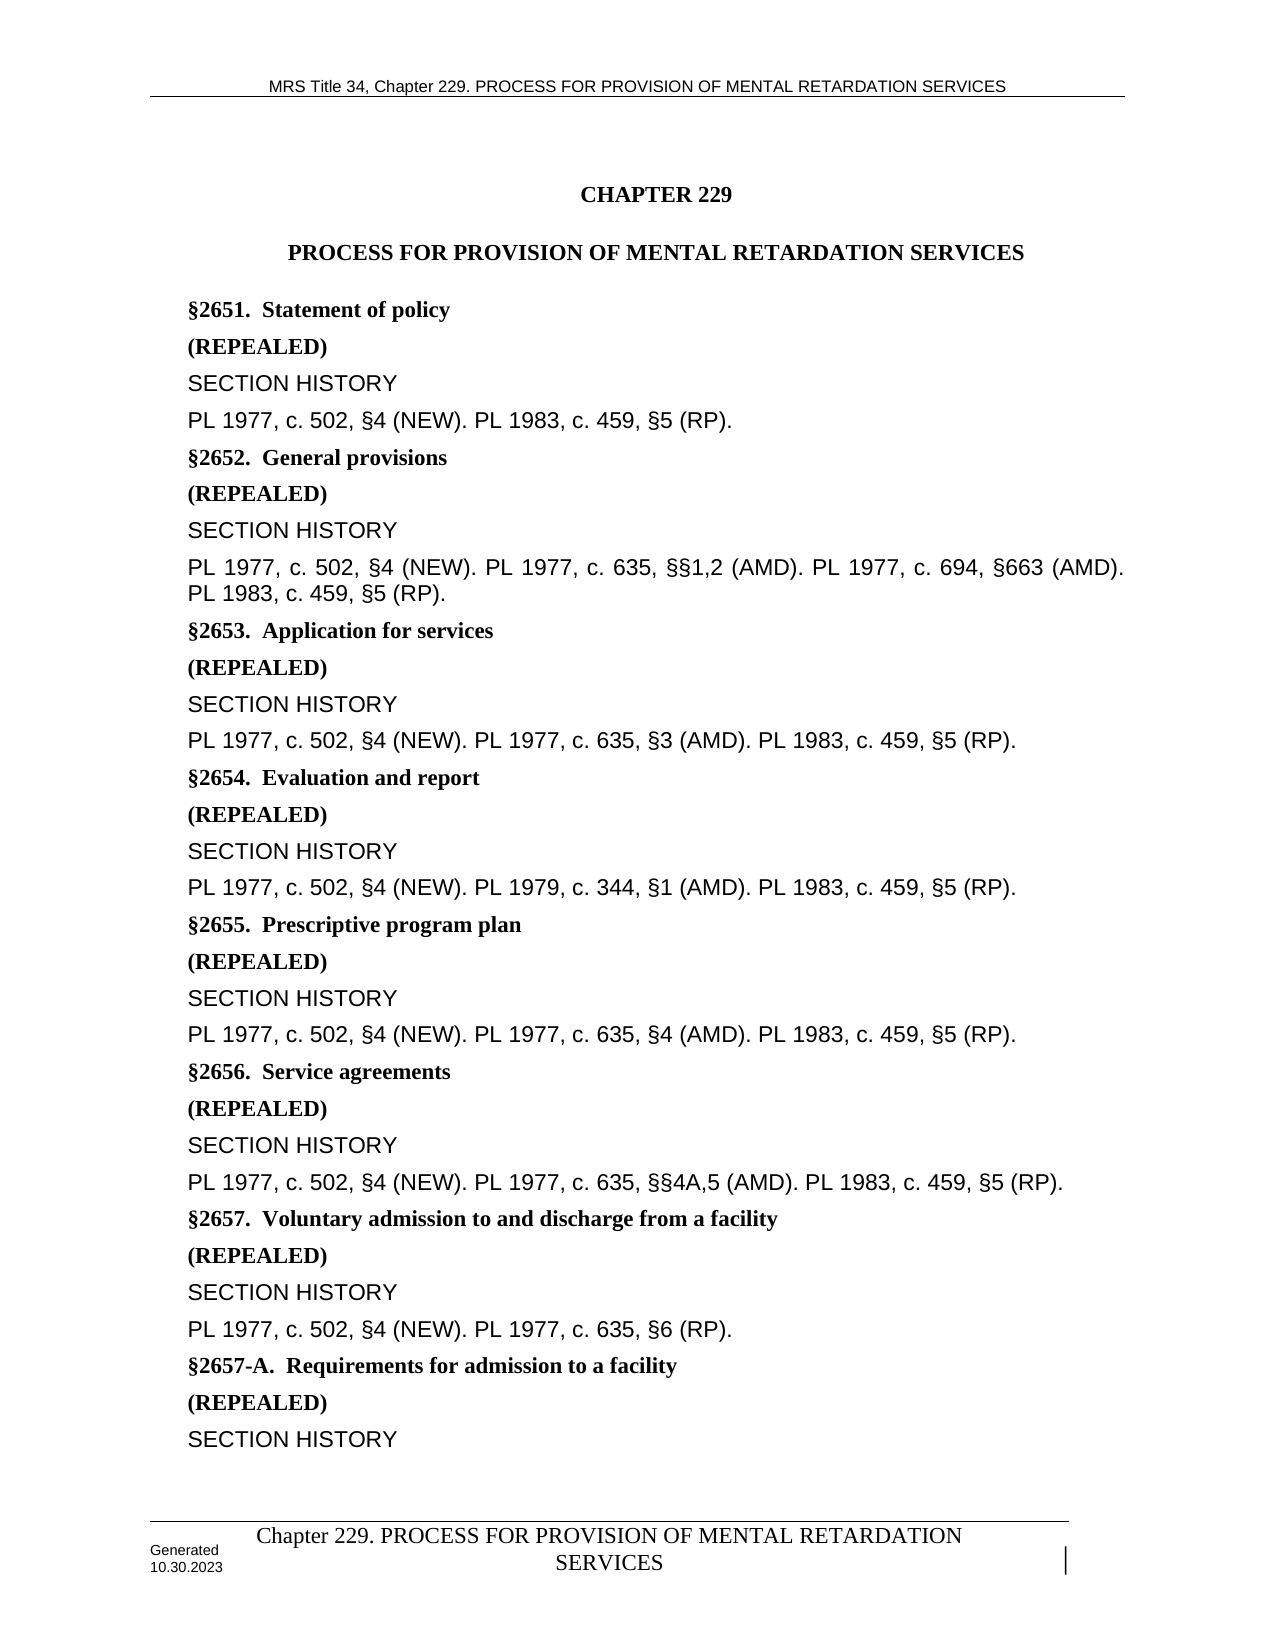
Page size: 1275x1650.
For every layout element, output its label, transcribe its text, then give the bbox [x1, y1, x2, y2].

text (REPEALED) [187, 1095, 1125, 1121]
text (REPEALED) [187, 1242, 1125, 1268]
text PL 1977, c. 502, §4 (NEW). PL 1977, c. 635, §6 (RP). [187, 1316, 1125, 1342]
text PL 1977, c. 502, §4 (NEW). PL 1977, c. 635, §§1,2 (AMD). PL 1977, c. 694, §663 (AMD). PL 1983, c. 459, §5 (RP). [187, 554, 1125, 607]
text SECTION HISTORY [187, 370, 1125, 396]
text PL 1977, c. 502, §4 (NEW). PL 1977, c. 635, §§4A,5 (AMD). PL 1983, c. 459, §5 (RP). [187, 1168, 1125, 1195]
text SECTION HISTORY [187, 985, 1125, 1011]
text (REPEALED) [187, 801, 1125, 827]
text (REPEALED) [187, 480, 1125, 507]
text §2651. Statement of policy [187, 296, 1125, 323]
text §2653. Application for services [187, 617, 1125, 643]
text §2652. General provisions [187, 443, 1125, 470]
text §2655. Prescriptive program plan [187, 911, 1125, 937]
text (REPEALED) [187, 333, 1125, 359]
text SECTION HISTORY [187, 691, 1125, 717]
text (REPEALED) [187, 654, 1125, 680]
text SECTION HISTORY [187, 838, 1125, 864]
text PROCESS FOR PROVISION OF MENTAL RETARDATION SERVICES [187, 239, 1125, 265]
text §2656. Service agreements [187, 1058, 1125, 1084]
text PL 1977, c. 502, §4 (NEW). PL 1977, c. 635, §3 (AMD). PL 1983, c. 459, §5 (RP). [187, 727, 1125, 754]
text CHAPTER 229 [187, 181, 1125, 208]
text SECTION HISTORY [187, 1426, 1125, 1452]
text SECTION HISTORY [187, 1279, 1125, 1305]
text §2657-A. Requirements for admission to a facility [187, 1352, 1125, 1379]
text §2654. Evaluation and report [187, 764, 1125, 790]
text SECTION HISTORY [187, 1132, 1125, 1158]
text (REPEALED) [187, 1389, 1125, 1416]
text (REPEALED) [187, 948, 1125, 974]
text SECTION HISTORY [187, 517, 1125, 543]
text PL 1977, c. 502, §4 (NEW). PL 1983, c. 459, §5 (RP). [187, 407, 1125, 433]
text PL 1977, c. 502, §4 (NEW). PL 1977, c. 635, §4 (AMD). PL 1983, c. 459, §5 (RP). [187, 1021, 1125, 1048]
text §2657. Voluntary admission to and discharge from a facility [187, 1205, 1125, 1232]
text PL 1977, c. 502, §4 (NEW). PL 1979, c. 344, §1 (AMD). PL 1983, c. 459, §5 (RP). [187, 874, 1125, 901]
